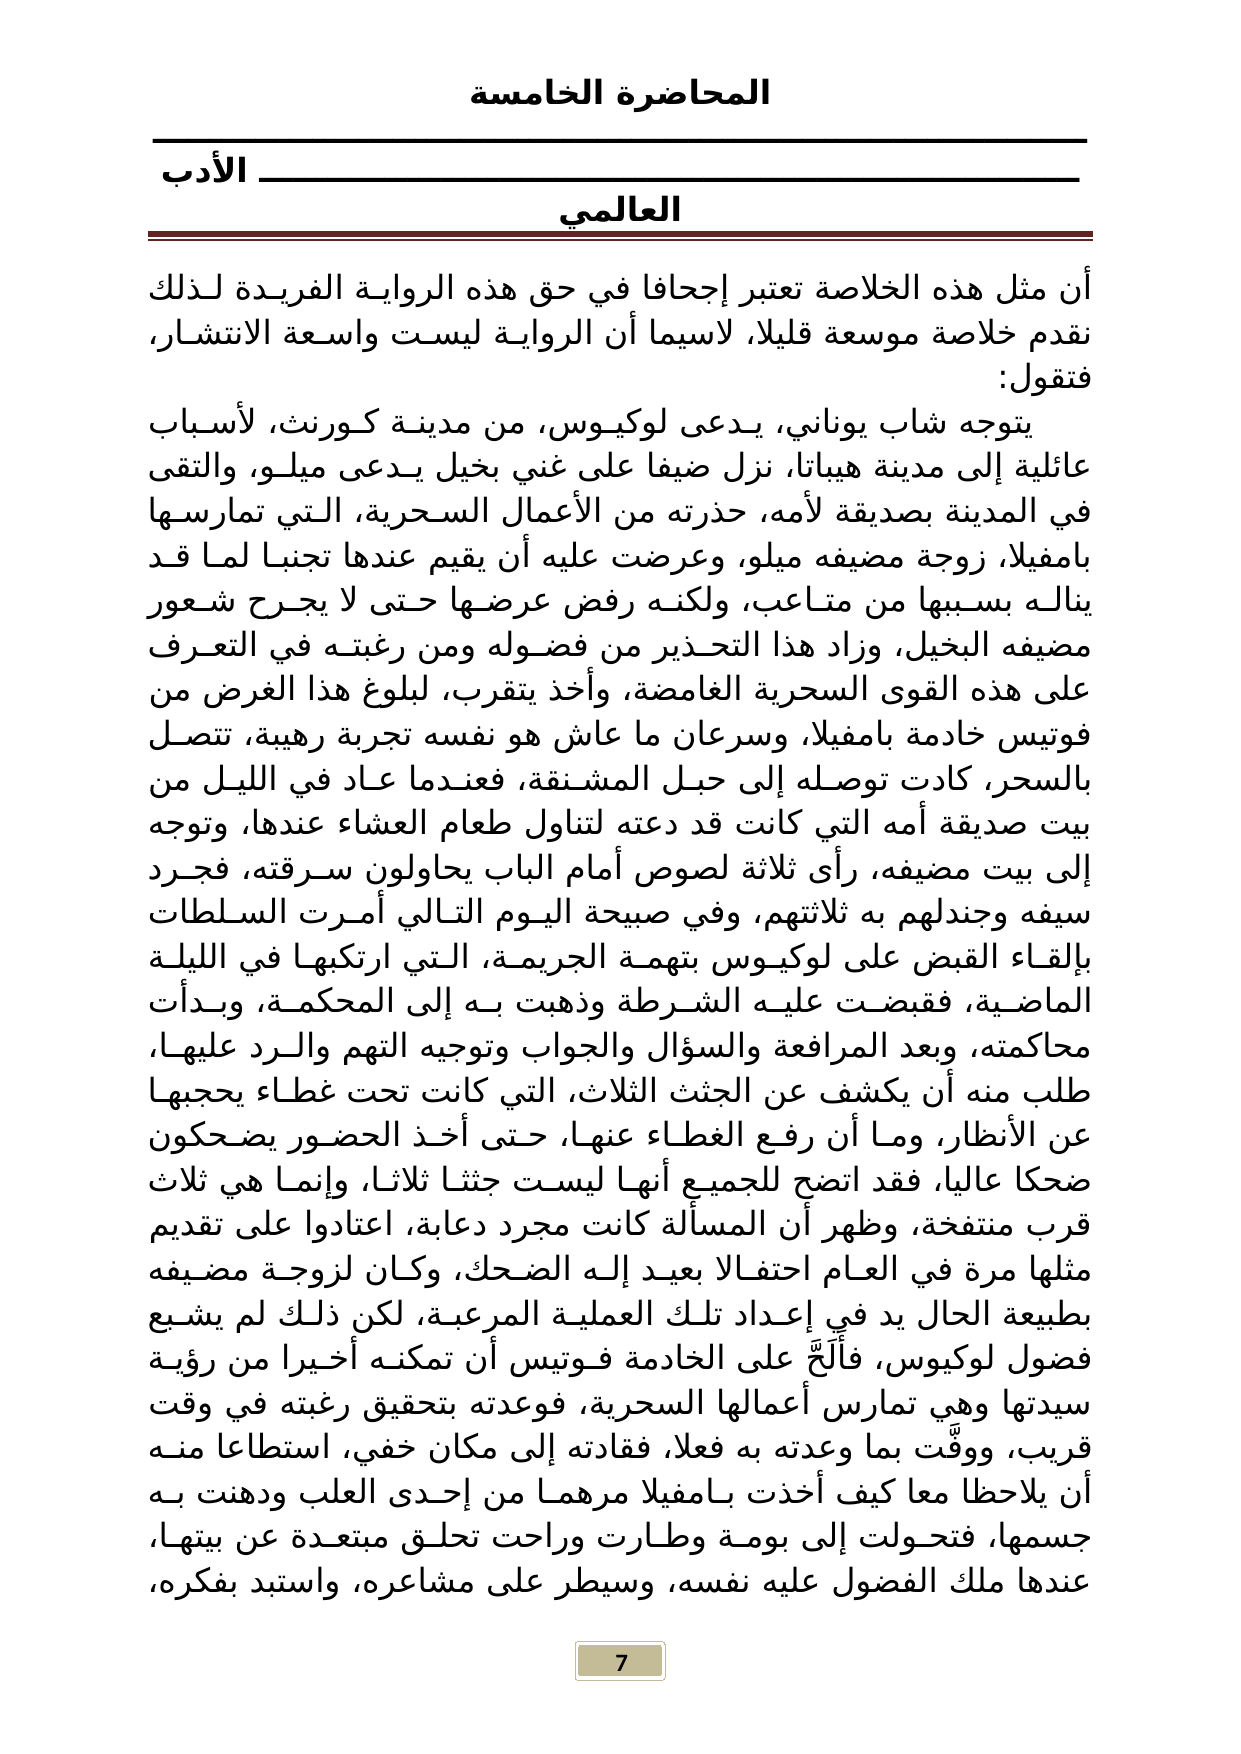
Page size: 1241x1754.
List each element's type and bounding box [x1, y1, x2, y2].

text [148, 269, 1093, 397]
text [148, 402, 1093, 1600]
